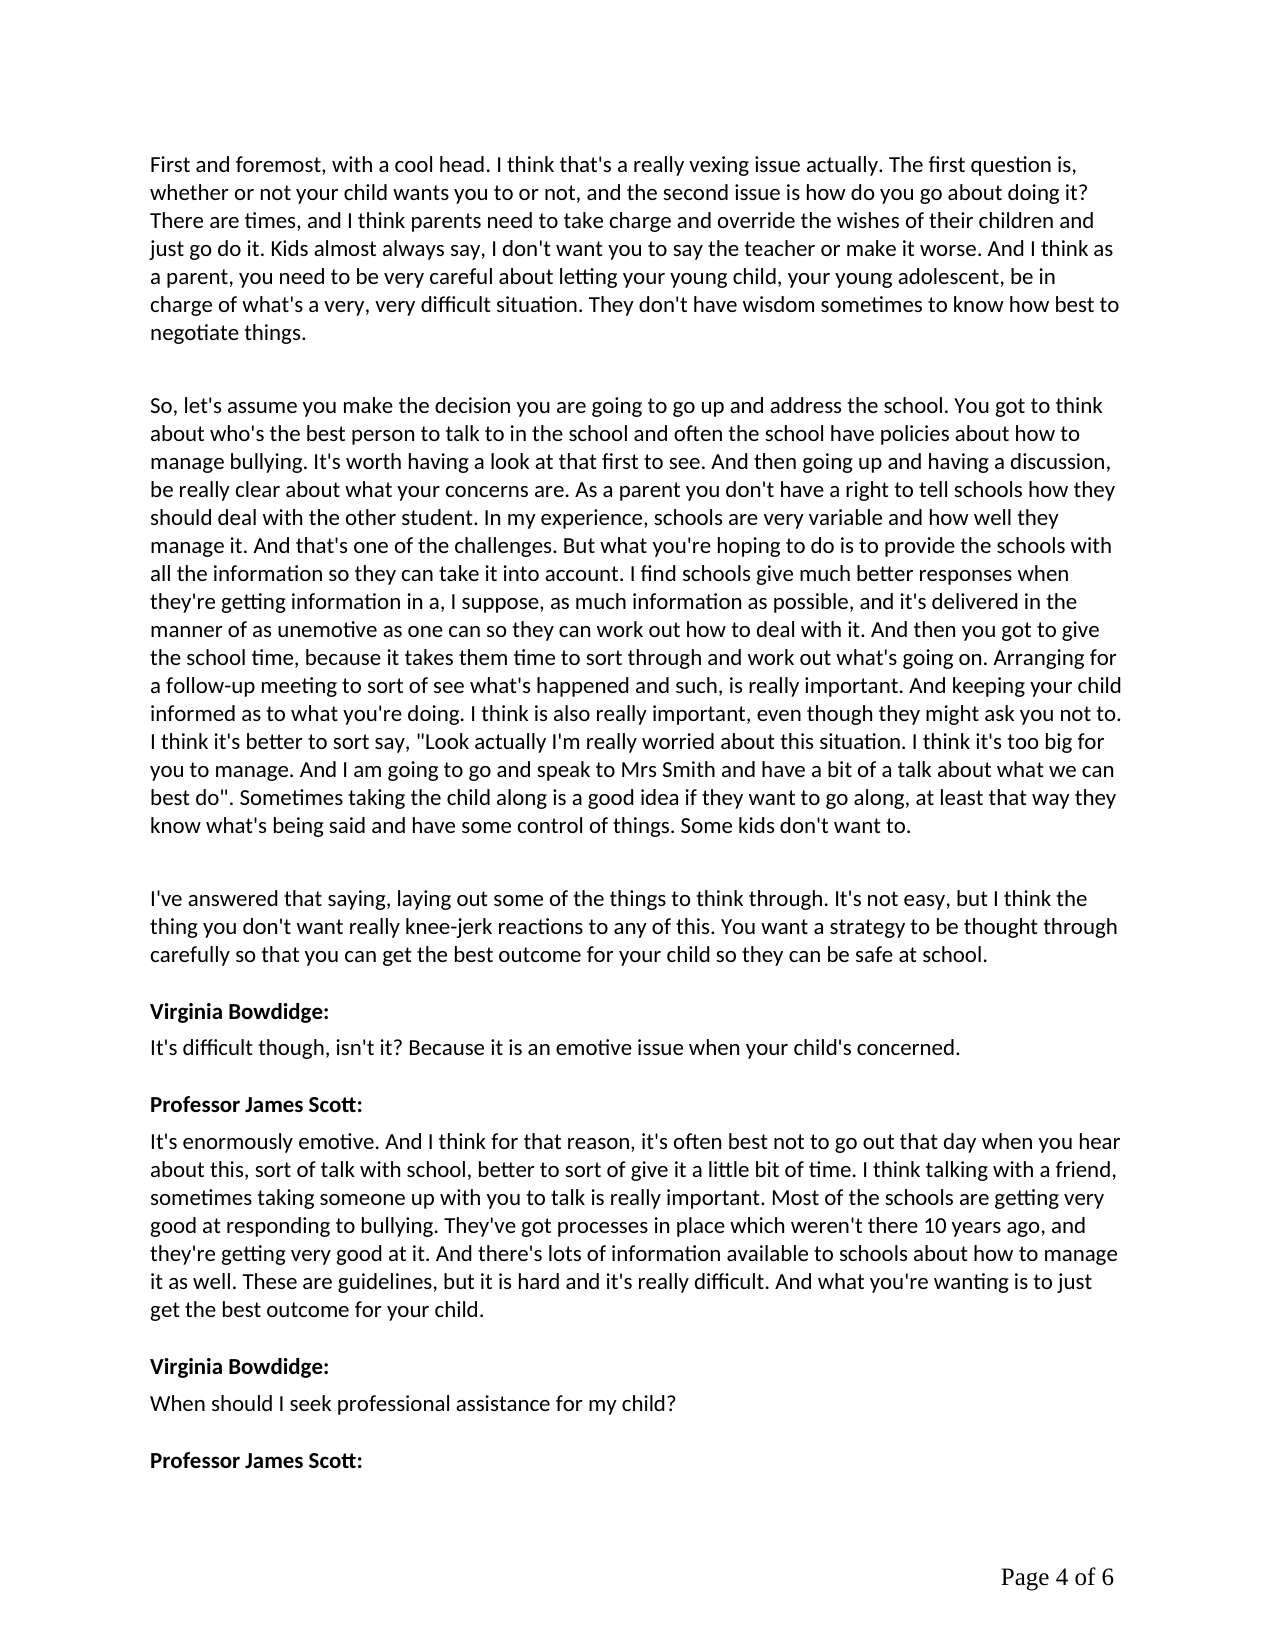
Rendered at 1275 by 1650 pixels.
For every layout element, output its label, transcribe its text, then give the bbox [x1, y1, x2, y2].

text Professor James Scott: [150, 1446, 1125, 1474]
text I've answered that saying, laying out some of the things to think through. It's not easy, but I think the thing you don't want really knee-jerk reactions to any of this. You want a strategy to be thought through carefully so that you can get the best outcome for your child so they can be safe at school. [150, 884, 1125, 968]
text First and foremost, with a cool head. I think that's a really vexing issue actually. The first question is, whether or not your child wants you to or not, and the second issue is how do you go about doing it? There are times, and I think parents need to take charge and override the wishes of their children and just go do it. Kids almost always say, I don't want you to say the teacher or make it worse. And I think as a parent, you need to be very careful about letting your young child, your young adolescent, be in charge of what's a very, very difficult situation. They don't have wisdom sometimes to know how best to negotiate things. [150, 150, 1125, 346]
text Virginia Bowdidge: [150, 1352, 1125, 1380]
text Virginia Bowdidge: [150, 997, 1125, 1025]
text So, let's assume you make the decision you are going to go up and address the school. You got to think about who's the best person to talk to in the school and often the school have policies about how to manage bullying. It's worth having a look at that first to see. And then going up and having a discussion, be really clear about what your concerns are. As a parent you don't have a right to tell schools how they should deal with the other student. In my experience, schools are very variable and how well they manage it. And that's one of the challenges. But what you're hoping to do is to provide the schools with all the information so they can take it into account. I find schools give much better responses when they're getting information in a, I suppose, as much information as possible, and it's delivered in the manner of as unemotive as one can so they can work out how to deal with it. And then you got to give the school time, because it takes them time to sort through and work out what's going on. Arranging for a follow-up meeting to sort of see what's happened and such, is really important. And keeping your child informed as to what you're doing. I think is also really important, even though they might ask you not to. I think it's better to sort say, "Look actually I'm really worried about this situation. I think it's too big for you to manage. And I am going to go and speak to Mrs Smith and have a bit of a talk about what we can best do". Sometimes taking the child along is a good idea if they want to go along, at least that way they know what's being said and have some control of things. Some kids don't want to. [150, 391, 1125, 839]
text It's difficult though, isn't it? Because it is an emotive issue when your child's concerned. [150, 1033, 1125, 1061]
text When should I seek professional assistance for my child? [150, 1389, 1125, 1417]
text Professor James Scott: [150, 1091, 1125, 1119]
text It's enormously emotive. And I think for that reason, it's often best not to go out that day when you hear about this, sort of talk with school, better to sort of give it a little bit of time. I think talking with a friend, sometimes taking someone up with you to talk is really important. Most of the schools are getting very good at responding to bullying. They've got processes in place which weren't there 10 years ago, and they're getting very good at it. And there's lots of information available to schools about how to manage it as well. These are guidelines, but it is hard and it's really difficult. And what you're wanting is to just get the best outcome for your child. [150, 1127, 1125, 1323]
